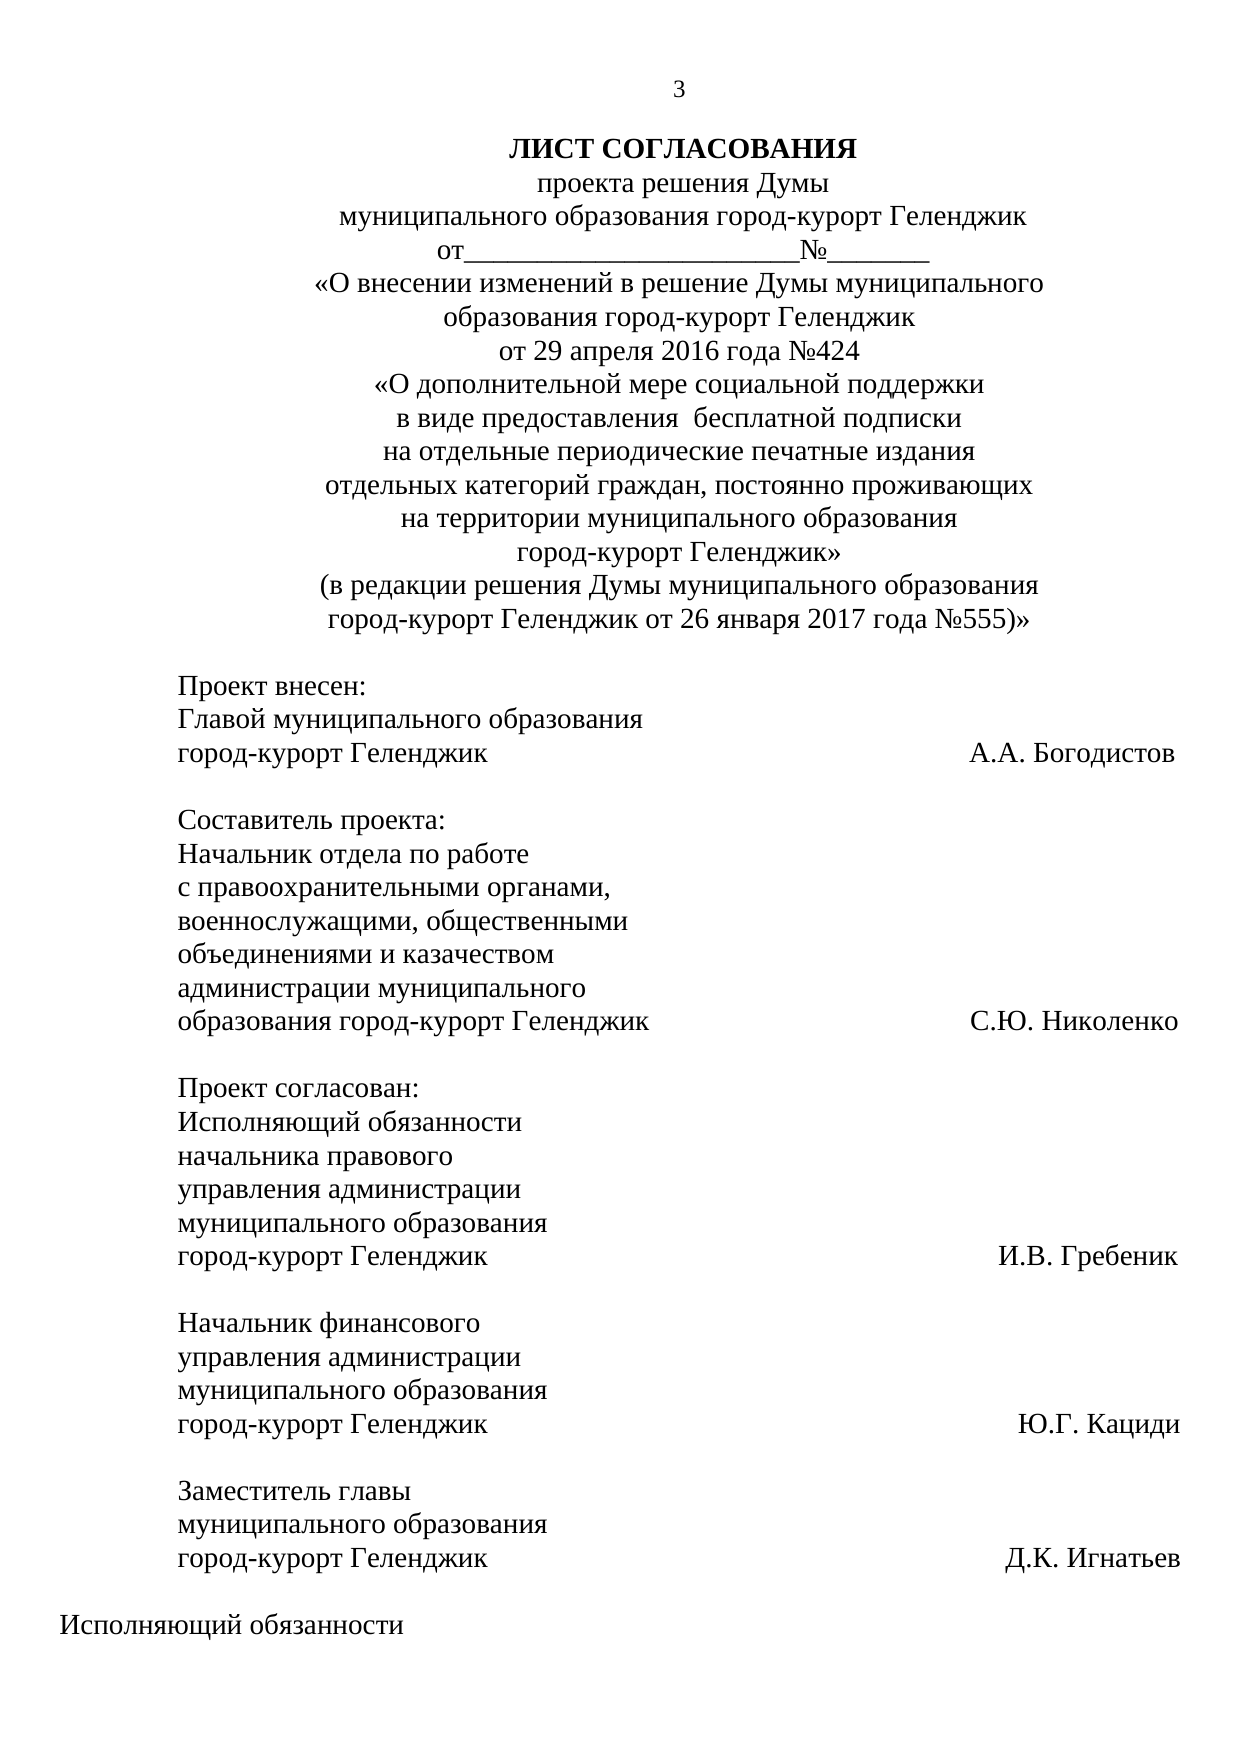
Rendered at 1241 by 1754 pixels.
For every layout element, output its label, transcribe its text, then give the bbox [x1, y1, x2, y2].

text Начальник финансового [177, 1305, 1181, 1339]
text администрации муниципального [177, 970, 1181, 1003]
text от 29 апреля 2016 года №424 [177, 333, 1181, 366]
text (в редакции решения Думы муниципального образования [177, 567, 1181, 601]
text управления администрации [177, 1339, 1181, 1372]
text муниципального образования [177, 1205, 1181, 1238]
text с правоохранительными органами, [177, 869, 1181, 903]
text в виде предоставления бесплатной подписки [177, 400, 1181, 433]
text Исполняющий обязанности [59, 1607, 1181, 1641]
text Проект согласован: [177, 1071, 1181, 1104]
text город-курорт Геленджик А.А. Богодистов [177, 735, 1181, 769]
text Главой муниципального образования [177, 702, 1181, 735]
text отдельных категорий граждан, постоянно проживающих [177, 467, 1181, 500]
text город-курорт Геленджик» [177, 534, 1181, 567]
text муниципального образования город-курорт Геленджик [227, 198, 1139, 232]
text «О внесении изменений в решение Думы муниципального [177, 266, 1181, 299]
text муниципального образования [177, 1372, 1181, 1406]
text на отдельные периодические печатные издания [177, 433, 1181, 467]
text город-курорт Геленджик И.В. Гребеник [177, 1238, 1181, 1272]
text город-курорт Геленджик от 26 января 2017 года №555)» [177, 601, 1181, 634]
text управления администрации [177, 1171, 1181, 1205]
text город-курорт Геленджик Ю.Г. Кациди [177, 1406, 1181, 1439]
text проекта решения Думы [227, 165, 1139, 198]
text «О дополнительной мере социальной поддержки [177, 366, 1181, 400]
text военнослужащими, общественными [177, 903, 1181, 936]
text Заместитель главы [177, 1473, 1181, 1507]
text Проект внесен: [177, 668, 1181, 702]
text объединениями и казачеством [177, 936, 1181, 970]
text ЛИСТ СОГЛАСОВАНИЯ [227, 131, 1139, 165]
text муниципального образования [177, 1507, 1181, 1540]
text начальника правового [177, 1138, 1181, 1171]
text на территории муниципального образования [177, 500, 1181, 534]
text Начальник отдела по работе [177, 836, 1181, 869]
text образования город-курорт Геленджик С.Ю. Николенко [177, 1003, 1181, 1037]
text от_______________________№_______ [227, 232, 1139, 266]
text Составитель проекта: [177, 802, 1181, 836]
text город-курорт Геленджик Д.К. Игнатьев [177, 1540, 1181, 1574]
text образования город-курорт Геленджик [177, 299, 1181, 333]
text Исполняющий обязанности [177, 1104, 1181, 1138]
